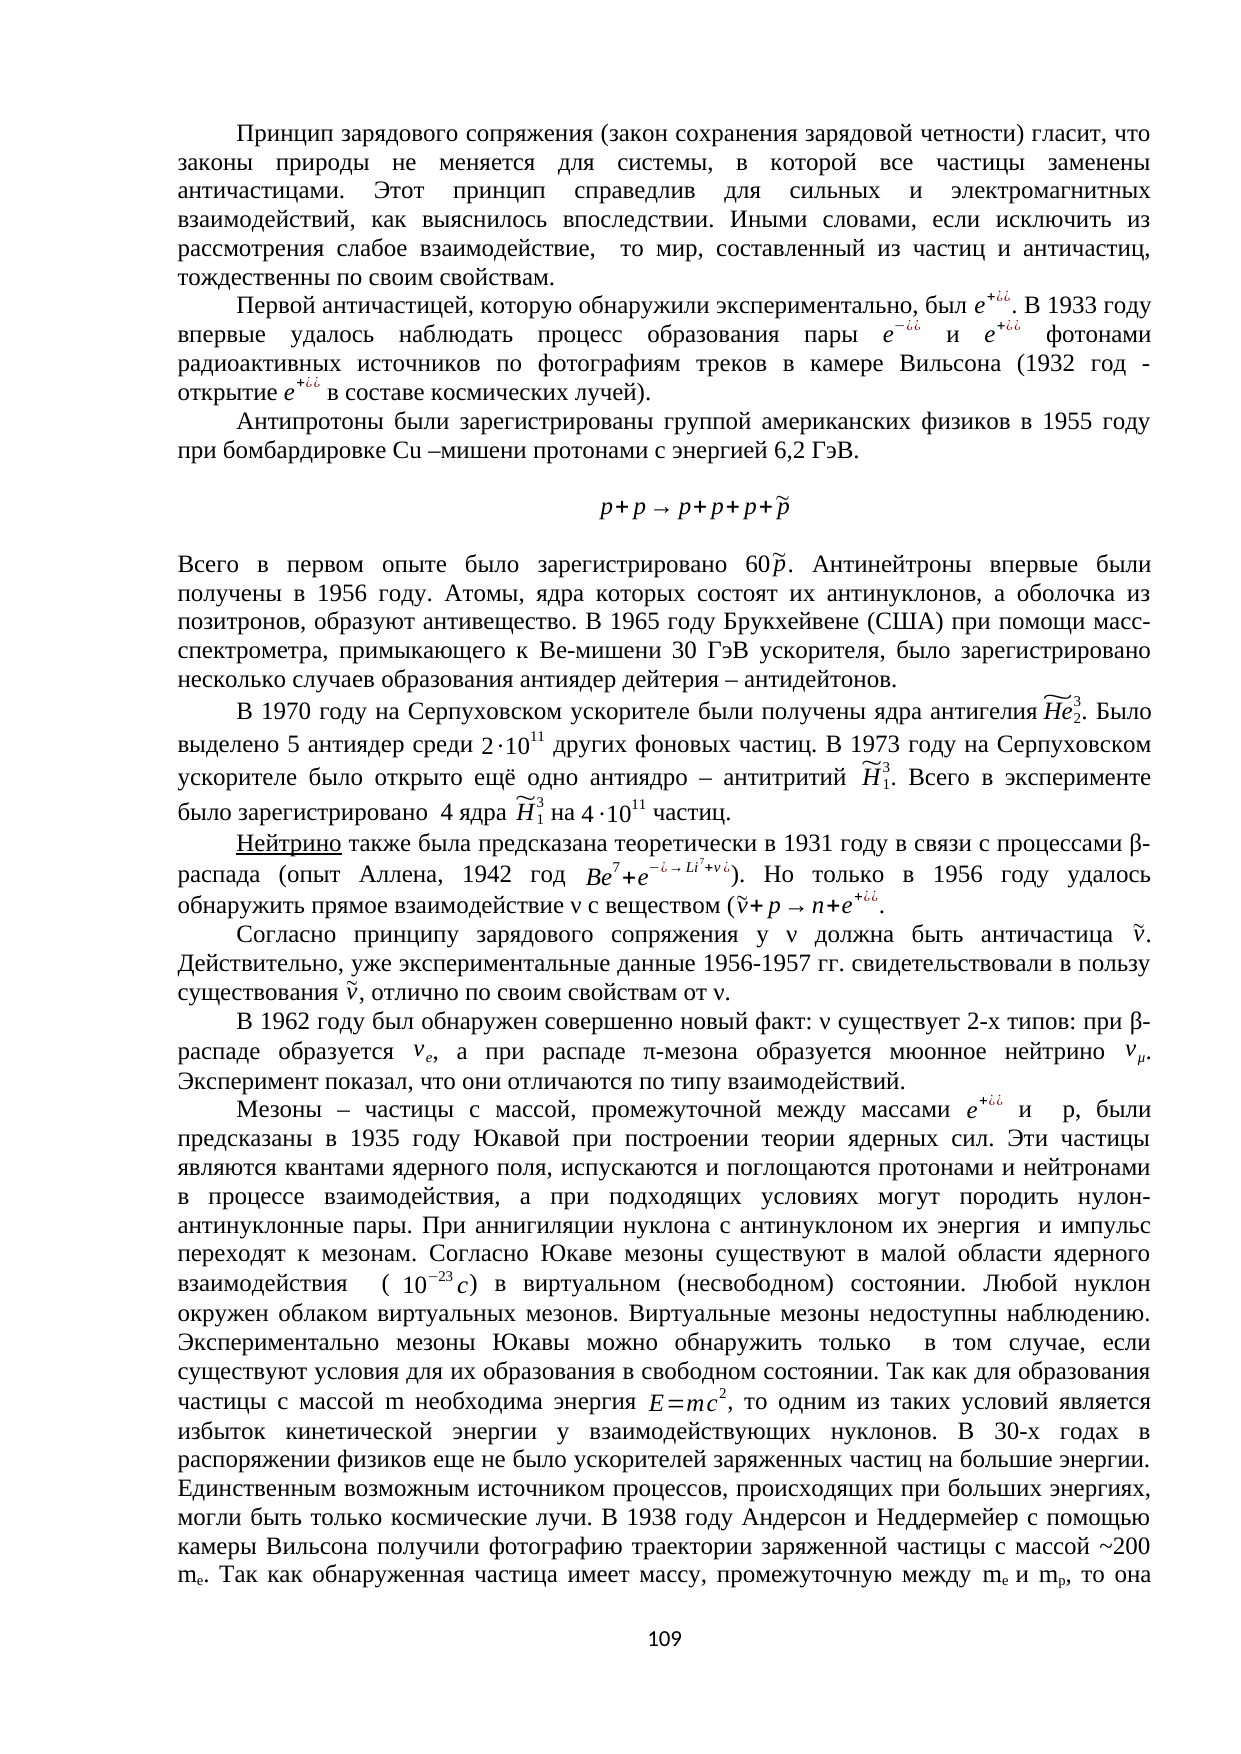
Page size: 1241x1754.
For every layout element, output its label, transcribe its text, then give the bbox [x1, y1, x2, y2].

text Всего в первом опыте было зарегистрировано 60. Антинейтроны впервые были получены в 1956 году. Атомы, ядра которых состоят их антинуклонов, а оболочка из позитронов, образуют антивещество. В 1965 году Брукхейвене (США) при помощи масс-спектрометра, примыкающего к Be-мишени 30 ГэВ ускорителя, было зарегистрировано несколько случаев образования антиядер дейтерия – антидейтонов. [177, 549, 1152, 693]
text В 1962 году был обнаружен совершенно новый факт: ν существует 2-х типов: при β-распаде образуется , а при распаде π-мезона образуется мюонное нейтрино . Эксперимент показал, что они отличаются по типу взаимодействий. [177, 1006, 1152, 1094]
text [177, 1094, 1152, 1588]
text Принцип зарядового сопряжения (закон сохранения зарядовой четности) гласит, что законы природы не меняется для системы, в которой все частицы заменены античастицами. Этот принцип справедлив для сильных и электромагнитных взаимодействий, как выяснилось впоследствии. Иными словами, если исключить из рассмотрения слабое взаимодействие, то мир, составленный из частиц и античастиц, тождественны по своим свойствам. [177, 118, 1152, 291]
text Согласно принципу зарядового сопряжения у ν должна быть античастица . Действительно, уже экспериментальные данные 1956-1957 гг. свидетельствовали в пользу существования , отлично по своим свойствам от ν. [177, 919, 1152, 1006]
text В 1970 году на Серпуховском ускорителе были получены ядра антигелия. Было выделено 5 антиядер среди других фоновых частиц. В 1973 году на Серпуховском ускорителе было открыто ещё одно антиядро – антитритий . Всего в эксперименте было зарегистрировано 4 ядра на частиц. [177, 693, 1152, 828]
text Антипротоны были зарегистрированы группой американских физиков в 1955 году при бомбардировке Cu –мишени протонами с энергией 6,2 ГэВ. [177, 406, 1152, 463]
text Нейтрино также была предсказана теоретически в 1931 году в связи с процессами β-распада (опыт Аллена, 1942 год ). Но только в 1956 году удалось обнаружить прямое взаимодействие ν с веществом (. [177, 828, 1152, 919]
text Первой античастицей, которую обнаружили экспериментально, был . В 1933 году впервые удалось наблюдать процесс образования пары и фотонами радиоактивных источников по фотографиям треков в камере Вильсона (1932 год - открытие в составе космических лучей). [177, 291, 1152, 406]
